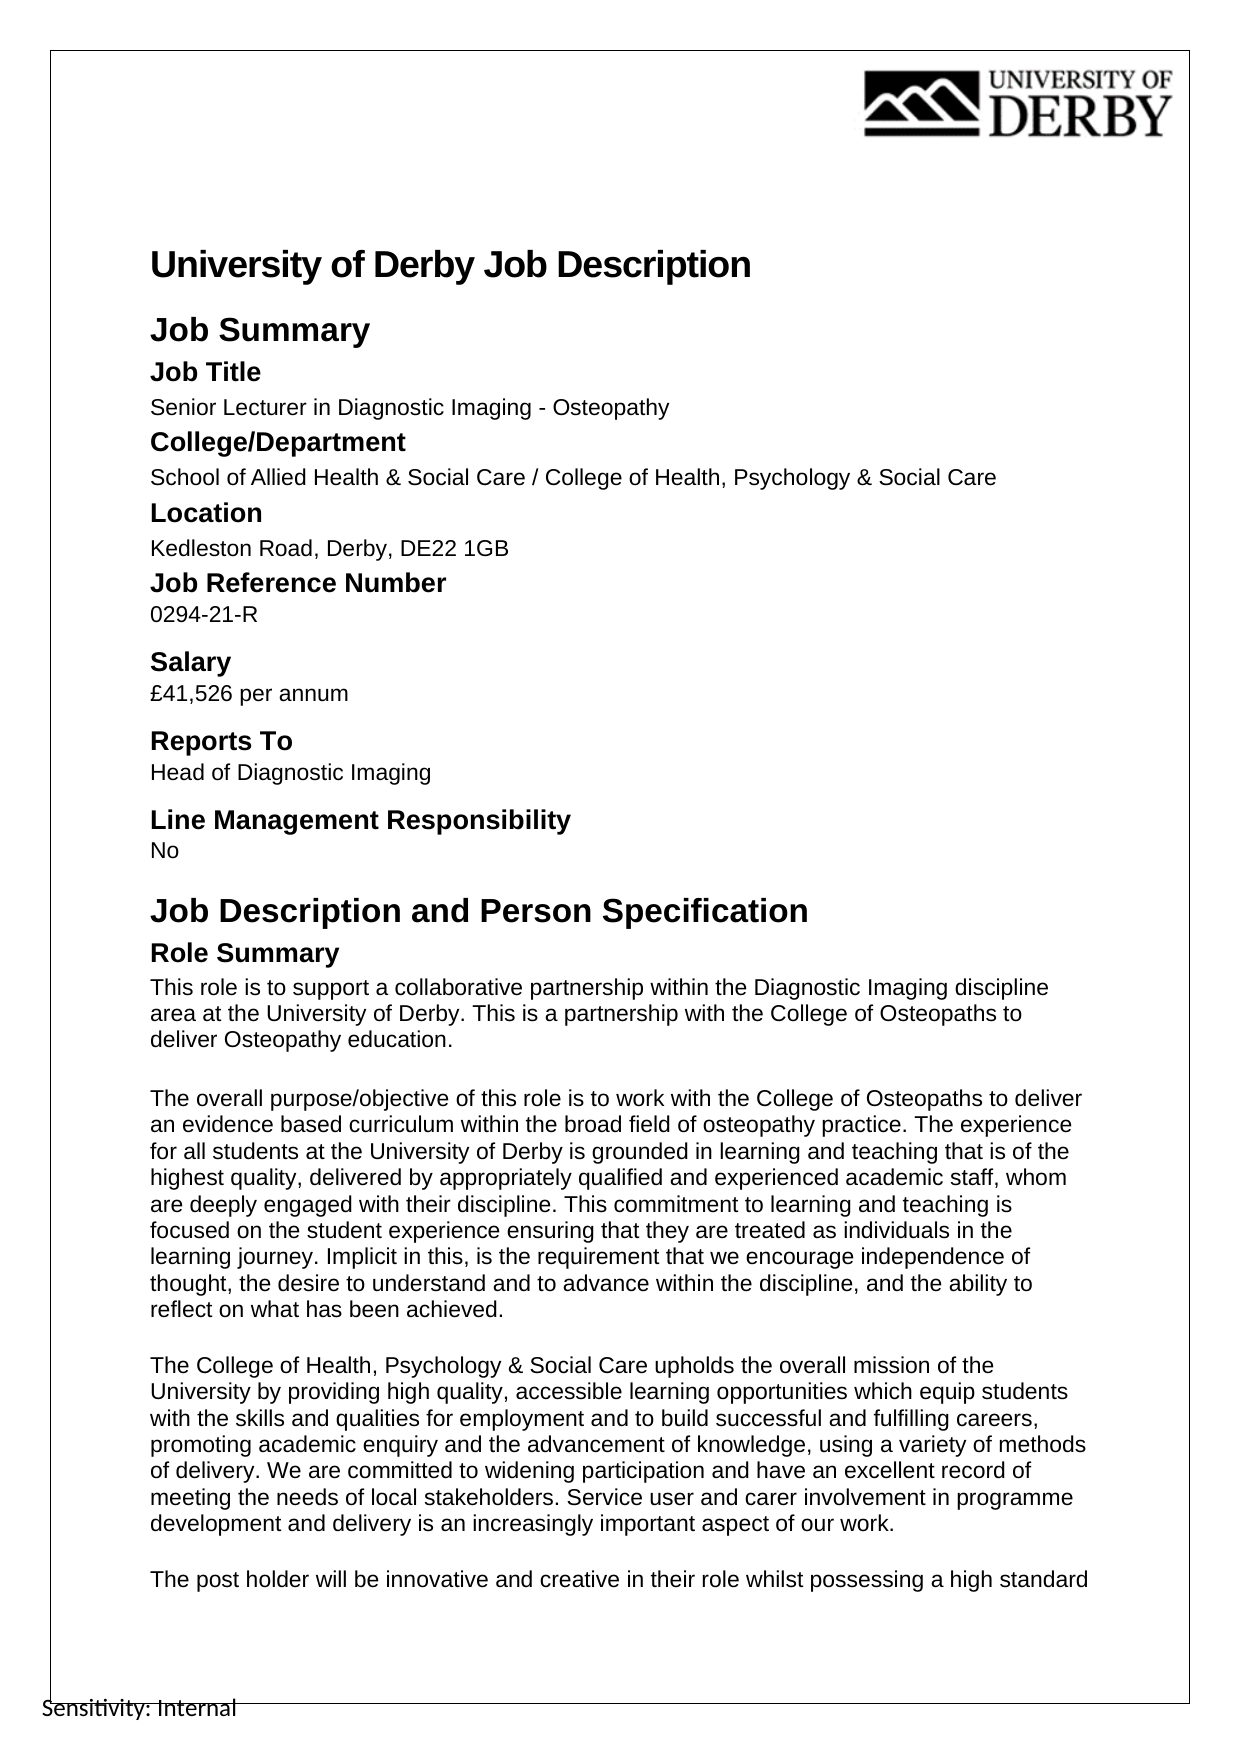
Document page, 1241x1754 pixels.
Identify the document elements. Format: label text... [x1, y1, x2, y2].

text Head of Diagnostic Imaging [150, 759, 1090, 785]
subtitle Senior Lecturer in Diagnostic Imaging - Osteopathy [150, 393, 1090, 420]
text This role is to support a collaborative partnership within the Diagnostic Imaging discipline area at the University of Derby. This is a partnership with the College of Osteopaths to deliver Osteopathy education. [150, 973, 1090, 1052]
subtitle Line Management Responsibility [150, 804, 1090, 835]
picture [853, 60, 1175, 148]
text 0294-21-R [150, 601, 1090, 627]
subtitle Kedleston Road, Derby, DE22 1GB [150, 534, 1090, 561]
subtitle Role Summary [150, 937, 1090, 968]
subtitle School of Allied Health & Social Care / College of Health, Psychology & Social Care [150, 464, 1090, 490]
text The overall purpose/objective of this role is to work with the College of Osteopaths to deliver an evidence based curriculum within the broad field of osteopathy practice. The experience for all students at the University of Derby is grounded in learning and teaching that is of the highest quality, delivered by appropriately qualified and experienced academic staff, whom are deeply engaged with their discipline. This commitment to learning and teaching is focused on the student experience ensuring that they are treated as individuals in the learning journey. Implicit in this, is the requirement that we encourage independence of thought, the desire to understand and to advance within the discipline, and the ability to reflect on what has been achieved. [150, 1085, 1090, 1322]
text £41,526 per annum [150, 680, 1090, 706]
subtitle Job Description and Person Specification [150, 891, 1090, 929]
subtitle Job Title [150, 356, 1090, 387]
subtitle Job Reference Number [150, 567, 1090, 598]
title University of Derby Job Description [150, 242, 1090, 285]
text The College of Health, Psychology & Social Care upholds the overall mission of the University by providing high quality, accessible learning opportunities which equip students with the skills and qualities for employment and to build successful and fulfilling careers, promoting academic enquiry and the advancement of knowledge, using a variety of methods of delivery. We are committed to widening participation and have an excellent record of meeting the needs of local stakeholders. Service user and carer involvement in programme development and delivery is an increasingly important aspect of our work. [150, 1325, 1090, 1536]
subtitle Salary [150, 646, 1090, 677]
text No [150, 837, 1090, 864]
subtitle Reports To [150, 725, 1090, 756]
subtitle Job Summary [150, 310, 1090, 348]
subtitle Location [150, 497, 1090, 528]
subtitle College/Department [150, 426, 1090, 457]
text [150, 1539, 1090, 1592]
